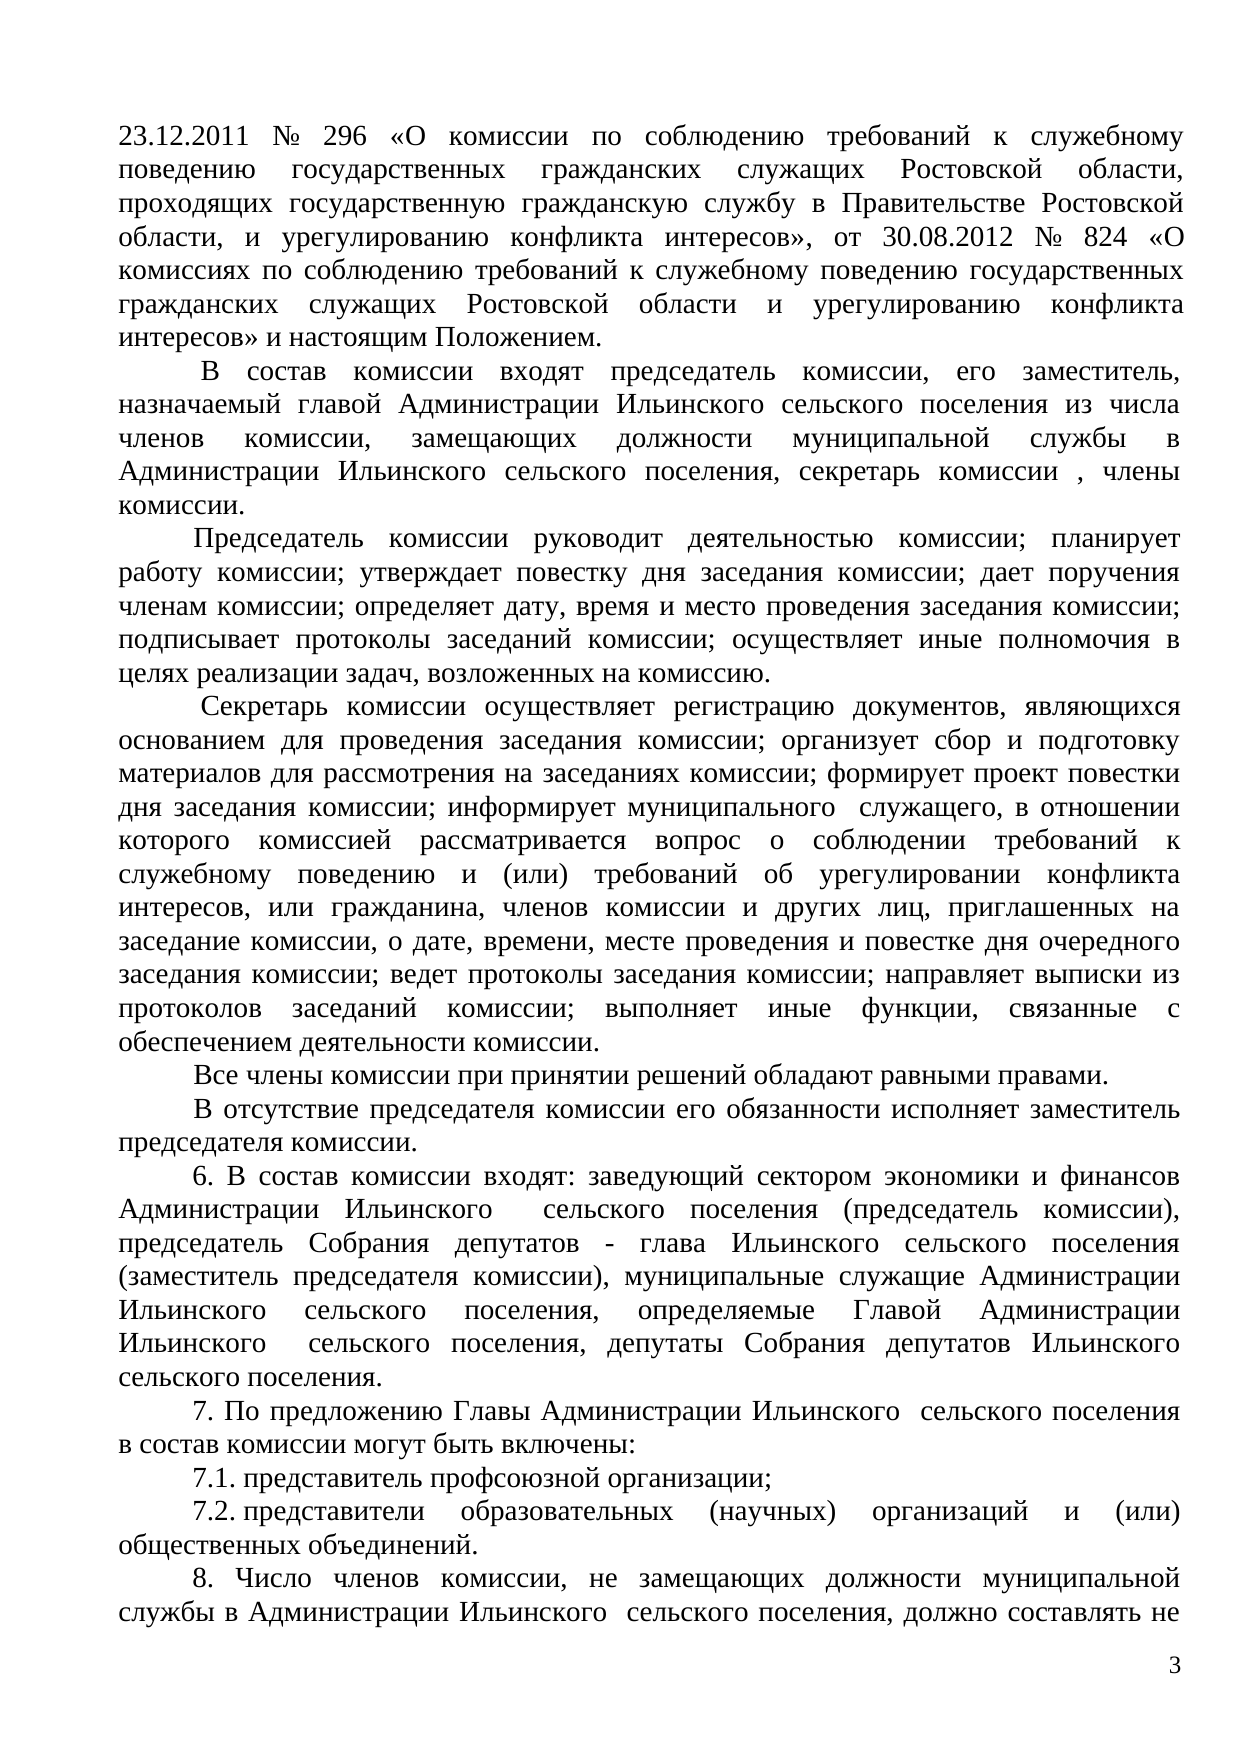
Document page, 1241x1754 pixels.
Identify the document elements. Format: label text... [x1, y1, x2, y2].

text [118, 1560, 1181, 1627]
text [118, 118, 1184, 353]
text 7.1. представитель профсоюзной организации; [118, 1460, 1181, 1493]
text Председатель комиссии руководит деятельностью комиссии; планирует работу комиссии; утверждает повестку дня заседания комиссии; дает поручения членам комиссии; определяет дату, время и место проведения заседания комиссии; подписывает протоколы заседаний комиссии; осуществляет иные полномочия в целях реализации задач, возложенных на комиссию. [118, 521, 1181, 688]
text 7. По предложению Главы Администрации Ильинского сельского поселения в состав комиссии могут быть включены: [118, 1393, 1181, 1460]
text Все члены комиссии при принятии решений обладают равными правами. [118, 1057, 1181, 1091]
text 6. В состав комиссии входят: заведующий сектором экономики и финансов Администрации Ильинского сельского поселения (председатель комиссии), председатель Собрания депутатов - глава Ильинского сельского поселения (заместитель председателя комиссии), муниципальные служащие Администрации Ильинского сельского поселения, определяемые Главой Администрации Ильинского сельского поселения, депутаты Собрания депутатов Ильинского сельского поселения. [118, 1158, 1181, 1393]
text Секретарь комиссии осуществляет регистрацию документов, являющихся основанием для проведения заседания комиссии; организует сбор и подготовку материалов для рассмотрения на заседаниях комиссии; формирует проект повестки дня заседания комиссии; информирует муниципального служащего, в отношении которого комиссией рассматривается вопрос о соблюдении требований к служебному поведению и (или) требований об урегулировании конфликта интересов, или гражданина, членов комиссии и других лиц, приглашенных на заседание комиссии, о дате, времени, месте проведения и повестке дня очередного заседания комиссии; ведет протоколы заседания комиссии; направляет выписки из протоколов заседаний комиссии; выполняет иные функции, связанные с обеспечением деятельности комиссии. [118, 688, 1181, 1057]
text 7.2. представители образовательных (научных) организаций и (или) общественных объединений. [118, 1493, 1181, 1560]
text В состав комиссии входят председатель комиссии, его заместитель, назначаемый главой Администрации Ильинского сельского поселения из числа членов комиссии, замещающих должности муниципальной службы в Администрации Ильинского сельского поселения, секретарь комиссии , члены комиссии. [118, 353, 1181, 521]
text В отсутствие председателя комиссии его обязанности исполняет заместитель председателя комиссии. [118, 1091, 1181, 1158]
